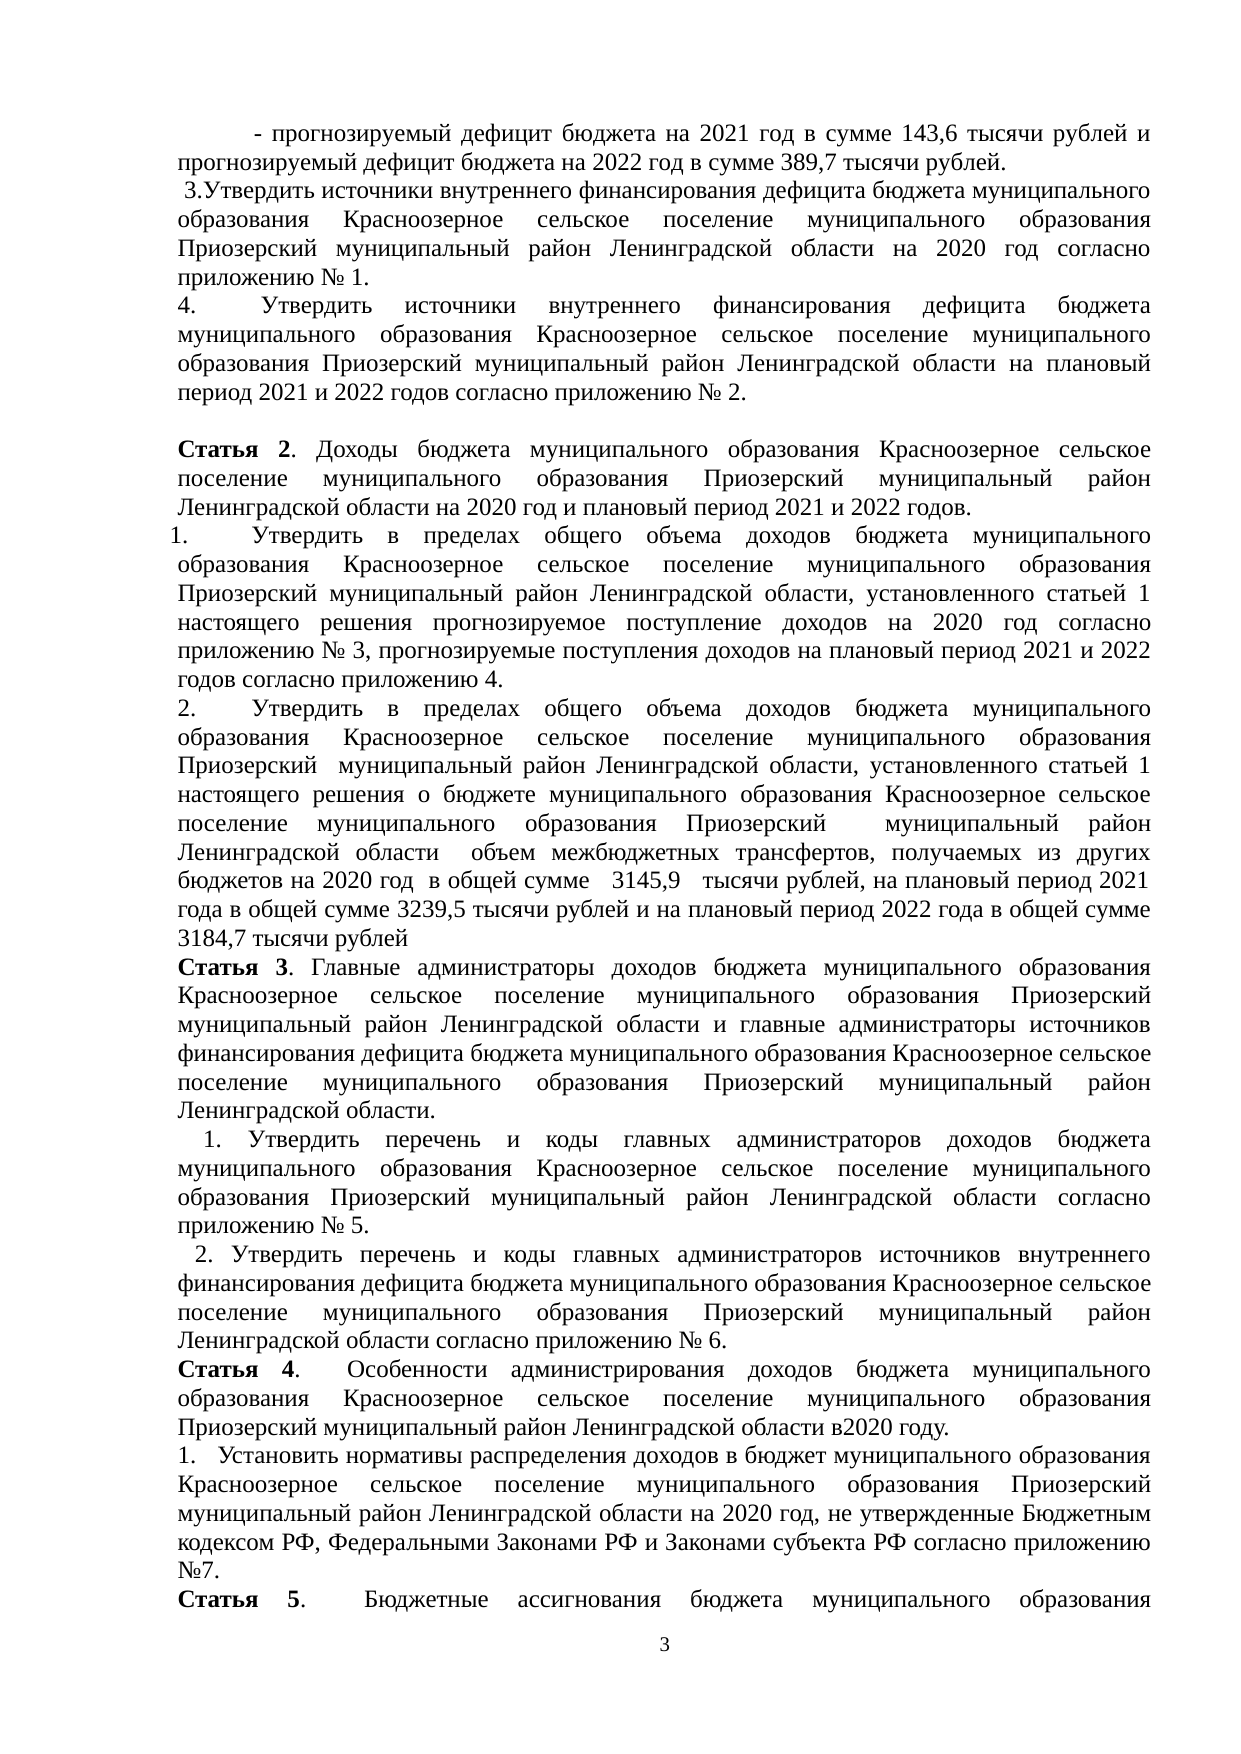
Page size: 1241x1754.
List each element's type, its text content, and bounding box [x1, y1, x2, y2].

text 3.Утвердить источники внутреннего финансирования дефицита бюджета муниципального образования Красноозерное сельское поселение муниципального образования Приозерский муниципальный район Ленинградской области на 2020 год согласно приложению № 1. [177, 176, 1152, 291]
text 4. Утвердить источники внутреннего финансирования дефицита бюджета муниципального образования Красноозерное сельское поселение муниципального образования Приозерский муниципальный район Ленинградской области на плановый период 2021 и 2022 годов согласно приложению № 2. [177, 291, 1152, 406]
text Статья 4. Особенности администрирования доходов бюджета муниципального образования Красноозерное сельское поселение муниципального образования Приозерский муниципальный район Ленинградской области в2020 году. [177, 1354, 1152, 1441]
text 1. Утвердить перечень и коды главных администраторов доходов бюджета муниципального образования Красноозерное сельское поселение муниципального образования Приозерский муниципальный район Ленинградской области согласно приложению № 5. [177, 1124, 1152, 1239]
text 2. Утвердить перечень и коды главных администраторов источников внутреннего финансирования дефицита бюджета муниципального образования Красноозерное сельское поселение муниципального образования Приозерский муниципальный район Ленинградской области согласно приложению № 6. [177, 1239, 1152, 1354]
list Утвердить в пределах общего объема доходов бюджета муниципального образования Красноозерное сельское поселение муниципального образования Приозерский муниципальный район Ленинградской области, установленного статьей 1 настоящего решения о бюджете муниципального образования Красноозерное сельское поселение муниципального образования Приозерский муниципальный район Ленинградской области объем межбюджетных трансфертов, получаемых из других бюджетов на 2020 год в общей сумме 3145,9 тысячи рублей, на плановый период 2021 года в общей сумме 3239,5 тысячи рублей и на плановый период 2022 года в общей сумме 3184,7 тысячи рублей [177, 693, 1152, 952]
text 1. Установить нормативы распределения доходов в бюджет муниципального образования Красноозерное сельское поселение муниципального образования Приозерский муниципальный район Ленинградской области на 2020 год, не утвержденные Бюджетным кодексом РФ, Федеральными Законами РФ и Законами субъекта РФ согласно приложению №7. [177, 1441, 1152, 1584]
text Статья 2. Доходы бюджета муниципального образования Красноозерное сельское поселение муниципального образования Приозерский муниципальный район Ленинградской области на 2020 год и плановый период 2021 и 2022 годов. [177, 434, 1152, 521]
list Утвердить в пределах общего объема доходов бюджета муниципального образования Красноозерное сельское поселение муниципального образования Приозерский муниципальный район Ленинградской области, установленного статьей 1 настоящего решения прогнозируемое поступление доходов на 2020 год согласно приложению № 3, прогнозируемые поступления доходов на плановый период 2021 и 2022 годов согласно приложению 4. [169, 521, 1152, 693]
text Статья 3. Главные администраторы доходов бюджета муниципального образования Красноозерное сельское поселение муниципального образования Приозерский муниципальный район Ленинградской области и главные администраторы источников финансирования дефицита бюджета муниципального образования Красноозерное сельское поселение муниципального образования Приозерский муниципальный район Ленинградской области. [177, 952, 1152, 1124]
text - прогнозируемый дефицит бюджета на 2021 год в сумме 143,6 тысячи рублей и прогнозируемый дефицит бюджета на 2022 год в сумме 389,7 тысячи рублей. [177, 118, 1152, 176]
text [177, 1584, 1152, 1613]
